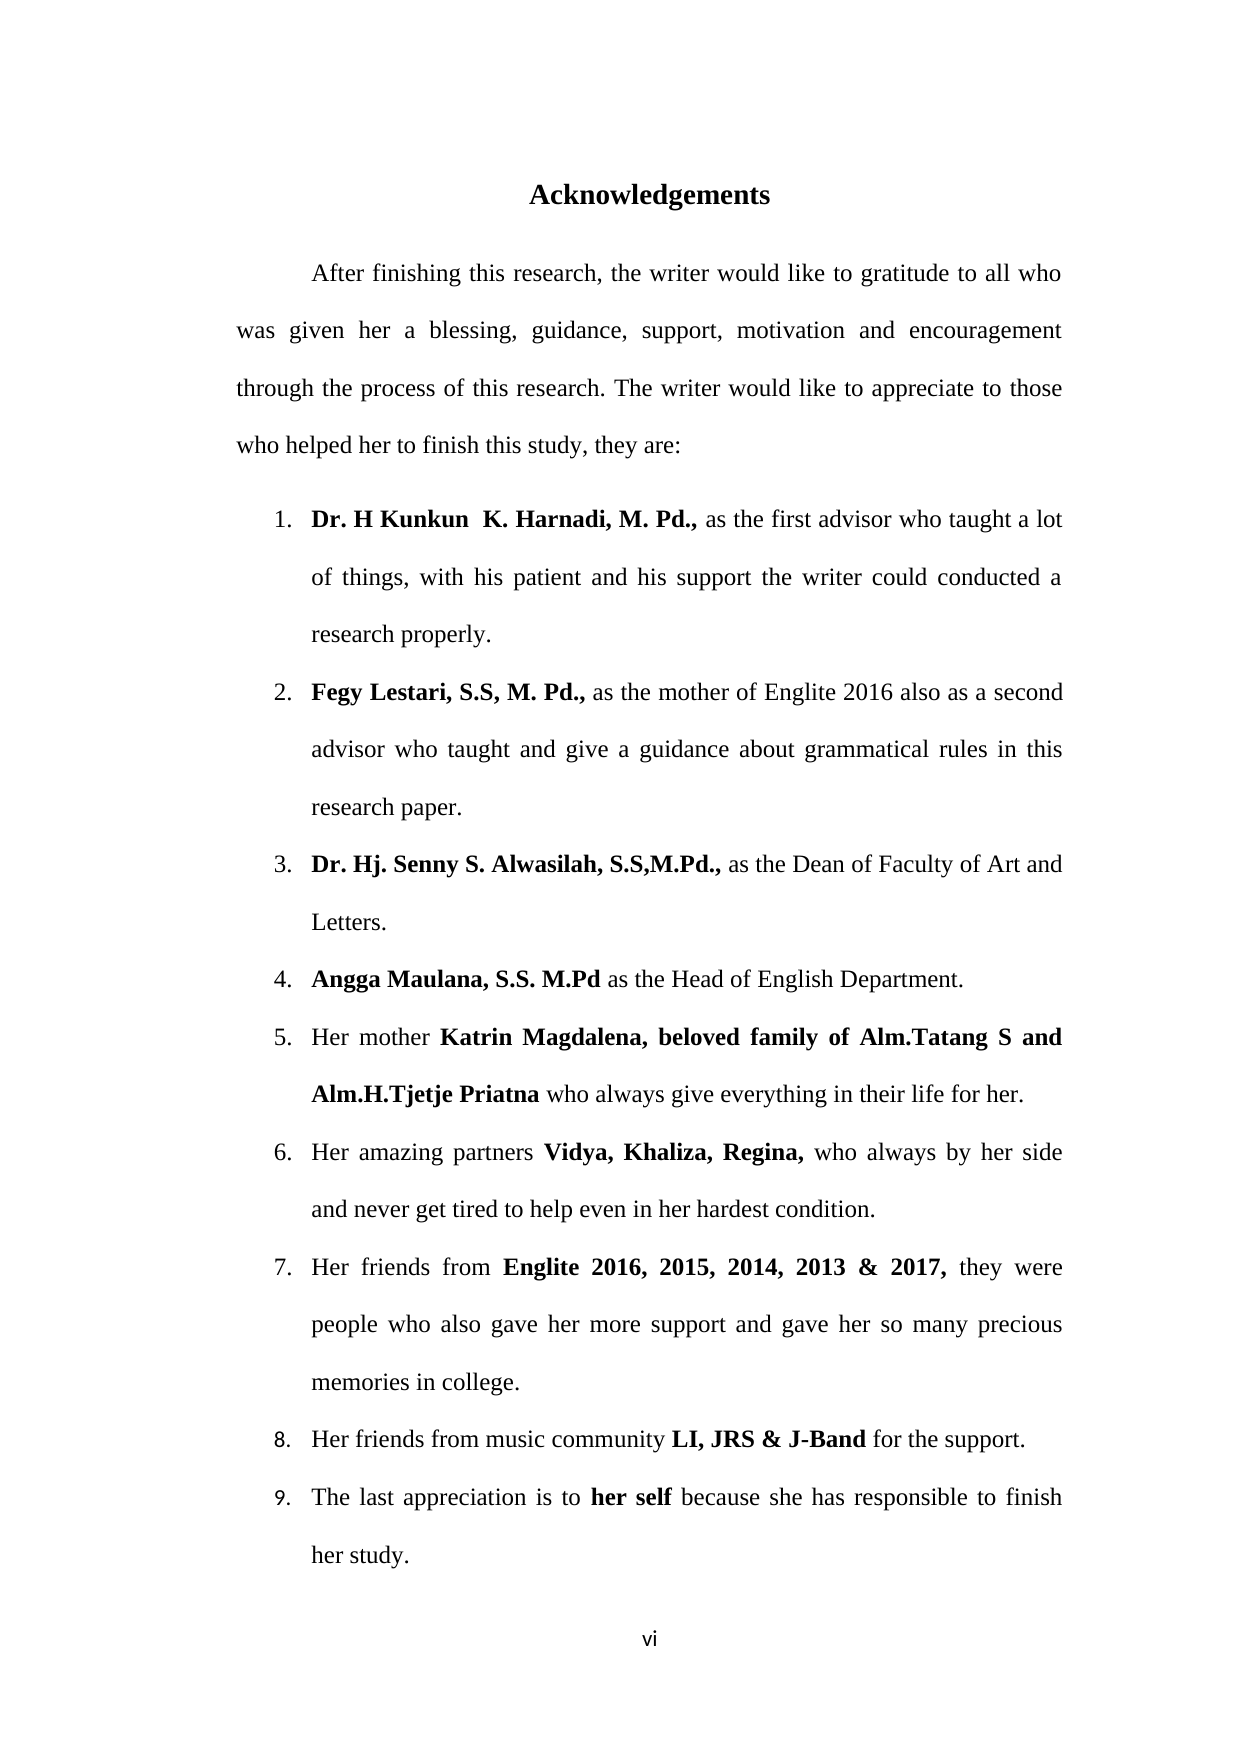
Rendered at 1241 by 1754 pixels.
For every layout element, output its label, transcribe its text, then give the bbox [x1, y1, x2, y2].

list Fegy Lestari, S.S, M. Pd., as the mother of Englite 2016 also as a second advisor who taught and give a guidance about grammatical rules in this research paper. [274, 677, 1063, 821]
list Dr. H Kunkun K. Harnadi, M. Pd., as the first advisor who taught a lot of things, with his patient and his support the writer could conducted a research properly. [274, 504, 1063, 648]
list The last appreciation is to her self because she has responsible to finish her study. [274, 1482, 1063, 1569]
text After finishing this research, the writer would like to gratitude to all who was given her a blessing, guidance, support, motivation and encouragement through the process of this research. The writer would like to appreciate to those who helped her to finish this study, they are: [236, 258, 1063, 459]
list Her amazing partners Vidya, Khaliza, Regina, who always by her side and never get tired to help even in her hardest condition. [274, 1137, 1063, 1223]
list Her mother Katrin Magdalena, beloved family of Alm.Tatang S and Alm.H.Tjetje Priatna who always give everything in their life for her. [274, 1022, 1063, 1108]
list Angga Maulana, S.S. M.Pd as the Head of English Department. [274, 964, 1063, 993]
list Her friends from Englite 2016, 2015, 2014, 2013 & 2017, they were people who also gave her more support and gave her so many precious memories in college. [274, 1252, 1063, 1396]
list Dr. Hj. Senny S. Alwasilah, S.S,M.Pd., as the Dean of Faculty of Art and Letters. [274, 849, 1063, 936]
list Her friends from music community LI, JRS & J-Band for the support. [274, 1424, 1063, 1453]
subtitle Acknowledgements [236, 177, 1063, 211]
